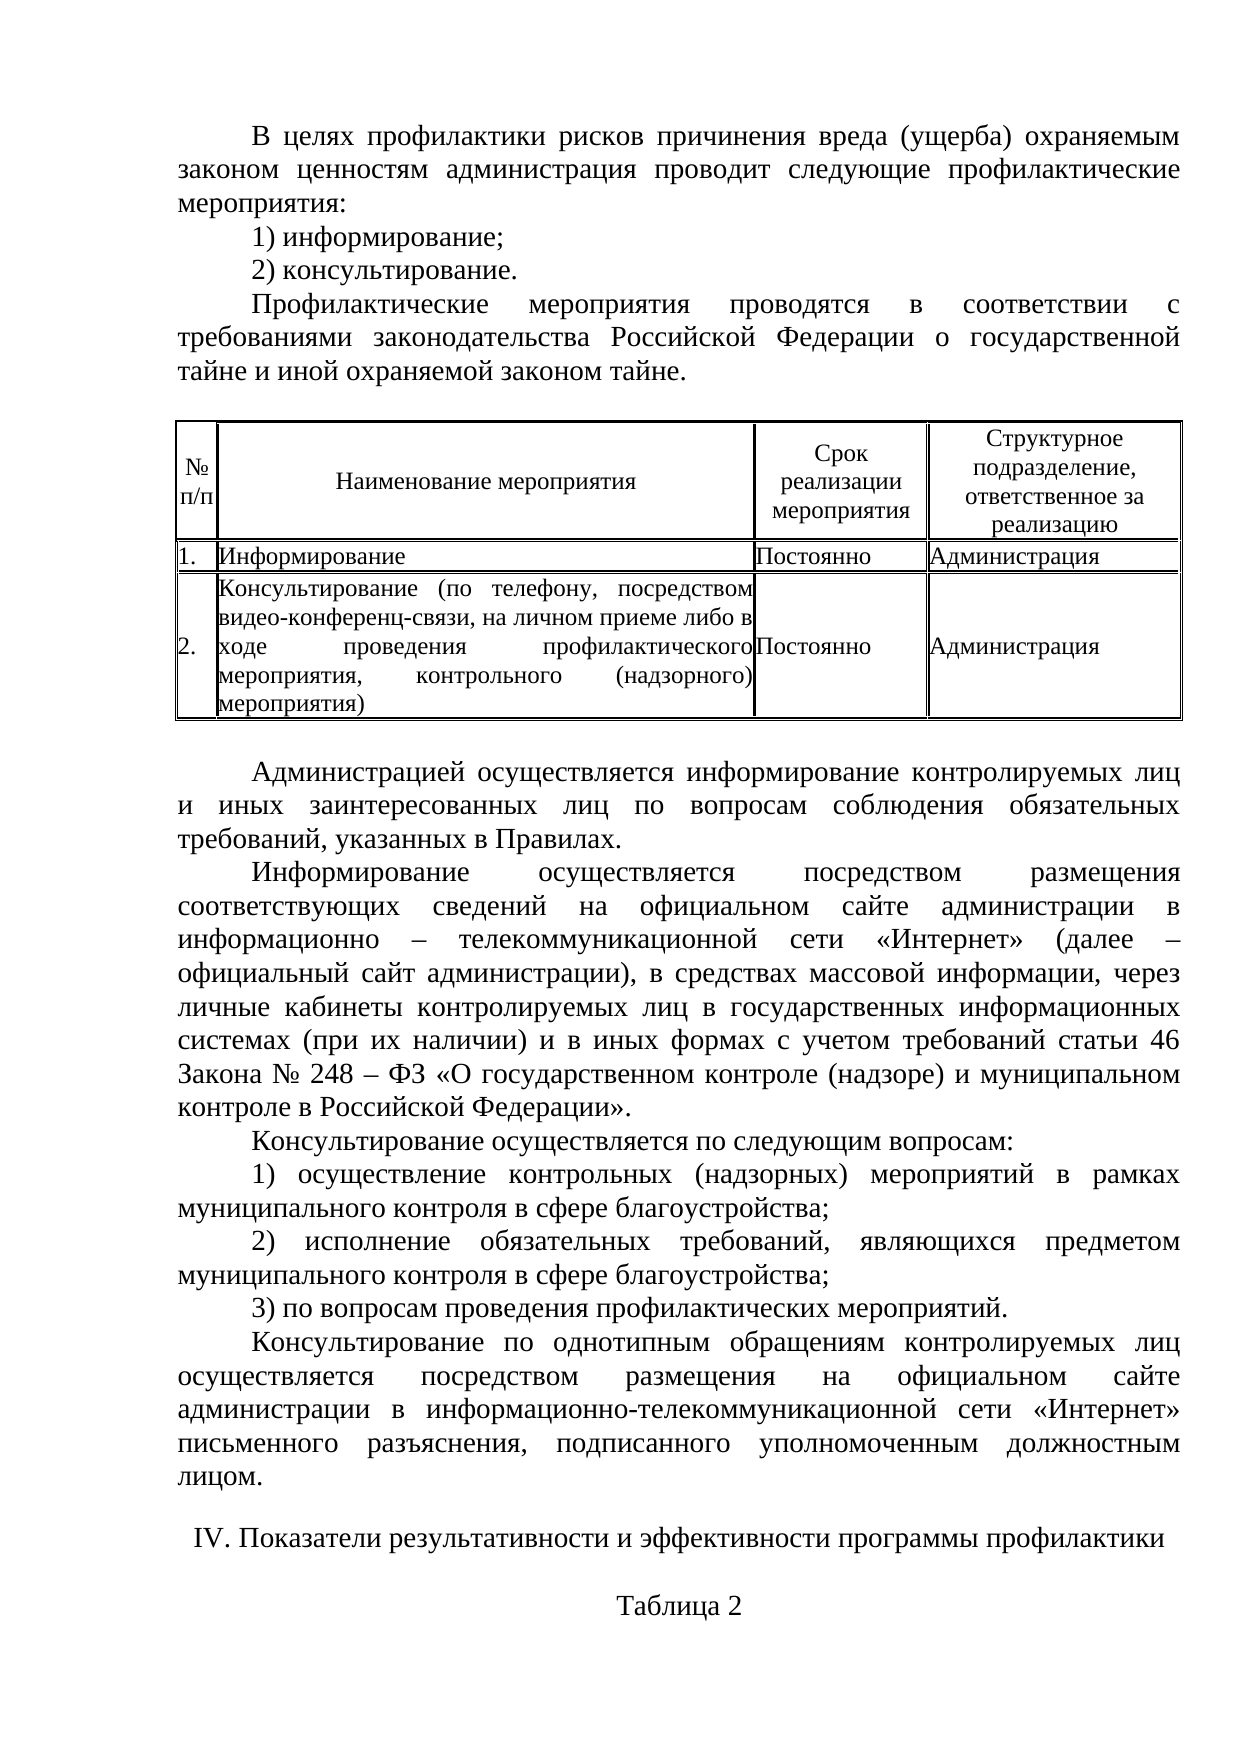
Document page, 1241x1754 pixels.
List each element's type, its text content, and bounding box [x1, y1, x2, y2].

table_header № п/п [177, 422, 216, 538]
text IV. Показатели результативности и эффективности программы профилактики [177, 1521, 1181, 1554]
text Таблица 2 [177, 1588, 1181, 1621]
text Информирование осуществляется посредством размещения соответствующих сведений на официальном сайте администрации в информационно – телекоммуникационной сети «Интернет» (далее – официальный сайт администрации), в средствах массовой информации, через личные кабинеты контролируемых лиц в государственных информационных системах (при их наличии) и в иных формах с учетом требований статьи 46 Закона № 248 – ФЗ «О государственном контроле (надзоре) и муниципальном контроле в Российской Федерации». [177, 854, 1181, 1123]
text Консультирование по однотипным обращениям контролируемых лиц осуществляется посредством размещения на официальном сайте администрации в информационно-телекоммуникационной сети «Интернет» письменного разъяснения, подписанного уполномоченным должностным лицом. [177, 1324, 1181, 1492]
table_header Срок реализации мероприятия [754, 422, 928, 538]
table_cell Консультирование (по телефону, посредством видео-конференц-связи, на личном приеме либо в ходе проведения профилактического мероприятия, контрольного (надзорного) мероприятия) [217, 574, 754, 717]
text 2) консультирование. [177, 252, 1181, 286]
table_cell Администрация [930, 538, 1180, 570]
table_header Наименование мероприятия [217, 423, 754, 538]
table_cell 1. [178, 540, 216, 570]
text В целях профилактики рисков причинения вреда (ущерба) охраняемым законом ценностям администрация проводит следующие профилактические мероприятия: [177, 118, 1181, 219]
table_cell 2. [178, 570, 217, 717]
table_cell Информирование [219, 542, 753, 570]
table_cell Постоянно [756, 542, 926, 570]
text 1) информирование; [177, 219, 1181, 252]
table_cell Постоянно [754, 570, 928, 717]
text 2) исполнение обязательных требований, являющихся предметом муниципального контроля в сфере благоустройства; [177, 1223, 1181, 1291]
text 3) по вопросам проведения профилактических мероприятий. [177, 1291, 1181, 1324]
text Консультирование осуществляется по следующим вопросам: [177, 1123, 1181, 1156]
text Профилактические мероприятия проводятся в соответствии с требованиями законодательства Российской Федерации о государственной тайне и иной охраняемой законом тайне. [177, 286, 1181, 386]
text 1) осуществление контрольных (надзорных) мероприятий в рамках муниципального контроля в сфере благоустройства; [177, 1156, 1181, 1223]
table_cell Администрация [928, 570, 1180, 717]
text Администрацией осуществляется информирование контролируемых лиц и иных заинтересованных лиц по вопросам соблюдения обязательных требований, указанных в Правилах. [177, 754, 1181, 854]
table_header Структурное подразделение, ответственное за реализацию [928, 423, 1180, 538]
